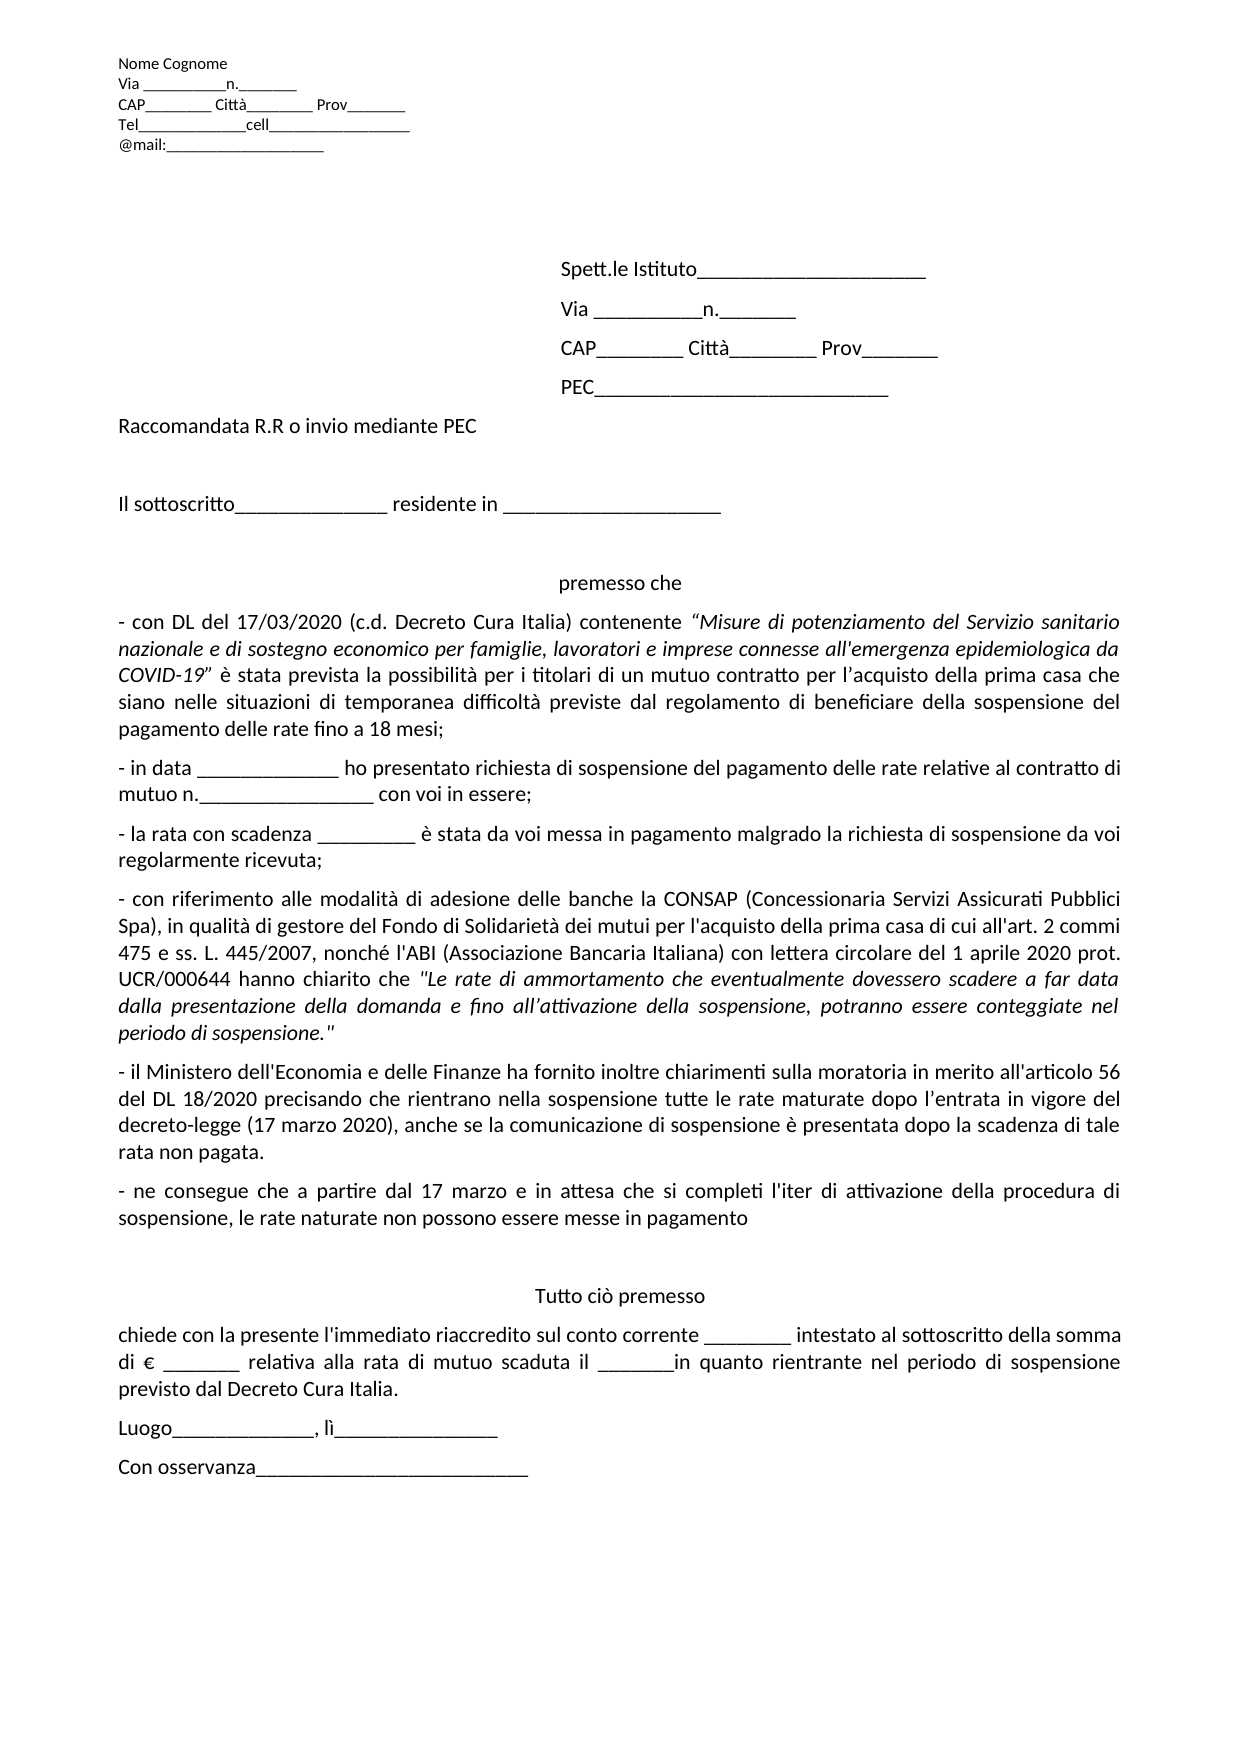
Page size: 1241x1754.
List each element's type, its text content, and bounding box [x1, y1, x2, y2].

text Raccomandata R.R o invio mediante PEC [118, 412, 1122, 439]
text premesso che [118, 569, 1122, 596]
text Spett.le Istituto_____________________ [487, 256, 1122, 282]
text - il Ministero dell'Economia e delle Finanze ha fornito inoltre chiarimenti sulla moratoria in merito all'articolo 56 del DL 18/2020 precisando che rientrano nella sospensione tutte le rate maturate dopo l’entrata in vigore del decreto-legge (17 marzo 2020), anche se la comunicazione di sospensione è presentata dopo la scadenza di tale rata non pagata. [118, 1058, 1122, 1165]
text Con osservanza_________________________ [118, 1453, 1122, 1480]
text - ne consegue che a partire dal 17 marzo e in attesa che si completi l'iter di attivazione della procedura di sospensione, le rate naturate non possono essere messe in pagamento [118, 1177, 1122, 1231]
text Luogo_____________, lì_______________ [118, 1414, 1122, 1441]
text CAP________ Città________ Prov_______ [487, 334, 1122, 361]
text chiede con la presente l'immediato riaccredito sul conto corrente ________ intestato al sottoscritto della somma di € _______ relativa alla rata di mutuo scaduta il _______in quanto rientrante nel periodo di sospensione previsto dal Decreto Cura Italia. [118, 1321, 1122, 1401]
text Tutto ciò premesso [118, 1282, 1122, 1309]
text - con DL del 17/03/2020 (c.d. Decreto Cura Italia) contenente “Misure di potenziamento del Servizio sanitario nazionale e di sostegno economico per famiglie, lavoratori e imprese connesse all'emergenza epidemiologica da COVID-19” è stata prevista la possibilità per i titolari di un mutuo contratto per l’acquisto della prima casa che siano nelle situazioni di temporanea difficoltà previste dal regolamento di beneficiare della sospensione del pagamento delle rate fino a 18 mesi; [118, 608, 1122, 741]
text - con riferimento alle modalità di adesione delle banche la CONSAP (Concessionaria Servizi Assicurati Pubblici Spa), in qualità di gestore del Fondo di Solidarietà dei mutui per l'acquisto della prima casa di cui all'art. 2 commi 475 e ss. L. 445/2007, nonché l'ABI (Associazione Bancaria Italiana) con lettera circolare del 1 aprile 2020 prot. UCR/000644 hanno chiarito che "Le rate di ammortamento che eventualmente dovessero scadere a far data dalla presentazione della domanda e fino all’attivazione della sospensione, potranno essere conteggiate nel periodo di sospensione." [118, 886, 1122, 1046]
text - in data _____________ ho presentato richiesta di sospensione del pagamento delle rate relative al contratto di mutuo n.________________ con voi in essere; [118, 754, 1122, 807]
text PEC___________________________ [487, 373, 1122, 400]
text - la rata con scadenza _________ è stata da voi messa in pagamento malgrado la richiesta di sospensione da voi regolarmente ricevuta; [118, 820, 1122, 873]
text Il sottoscritto______________ residente in ____________________ [118, 491, 1122, 517]
text Via __________n._______ [487, 295, 1122, 321]
